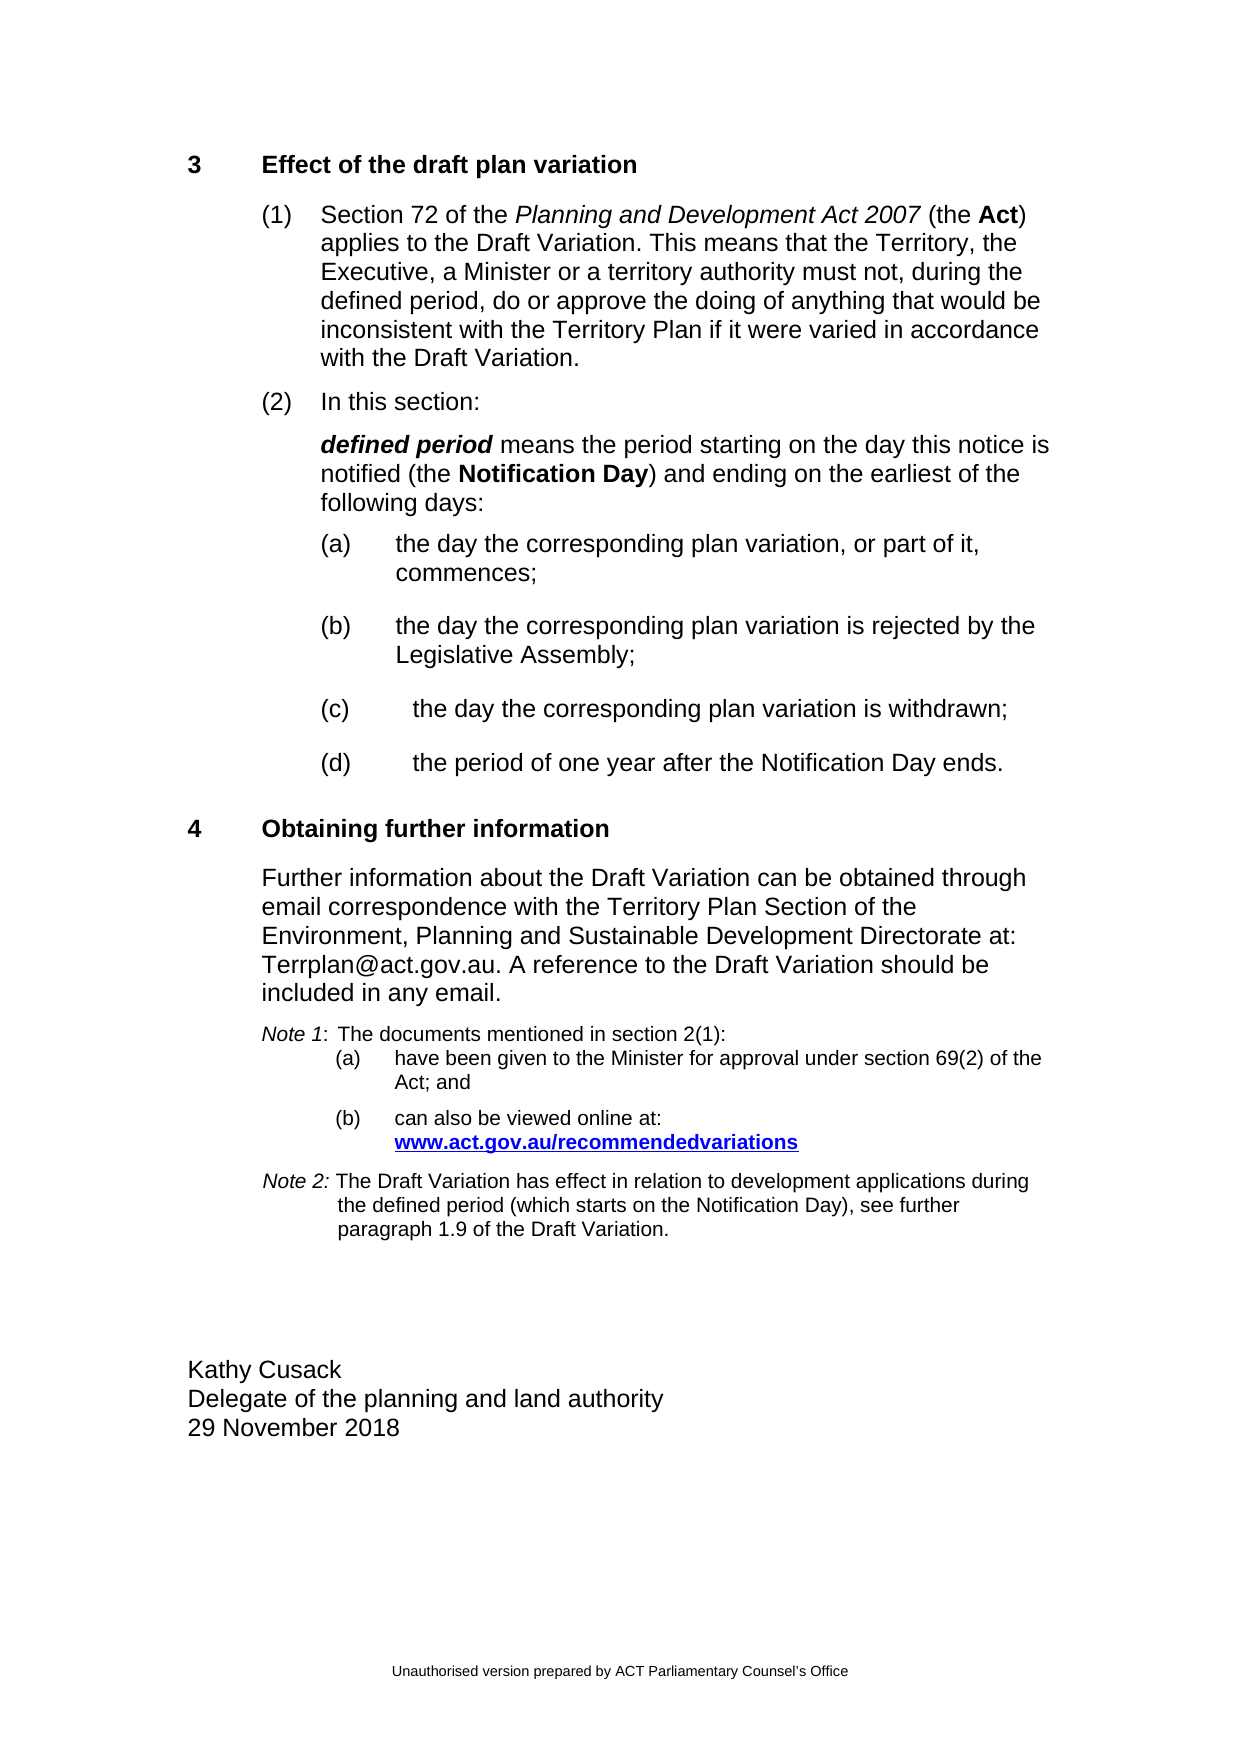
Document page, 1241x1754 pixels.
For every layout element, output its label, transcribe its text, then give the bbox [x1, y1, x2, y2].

subtitle Obtaining further information [187, 814, 1053, 842]
text 29 November 2018 [187, 1413, 1053, 1442]
list Section 72 of the Planning and Development Act 2007 (the Act) applies to the Draft Variation. This means that the Territory, the Executive, a Minister or a territory authority must not, during the defined period, do or approve the doing of anything that would be inconsistent with the Territory Plan if it were varied in accordance with the Draft Variation. [261, 199, 1053, 372]
text (a) have been given to the Minister for approval under section 69(2) of the Act; and [335, 1046, 1053, 1093]
text Further information about the Draft Variation can be obtained through email correspondence with the Territory Plan Section of the Environment, Planning and Sustainable Development Directorate at: Terrplan@act.gov.au. A reference to the Draft Variation should be included in any email. [261, 863, 1053, 1007]
text Kathy Cusack [187, 1355, 1053, 1384]
text (b) can also be viewed online at: www.act.gov.au/recommendedvariations [335, 1106, 1053, 1154]
list the period of one year after the Notification Day ends. [320, 747, 1053, 776]
text Note 2: The Draft Variation has effect in relation to development applications during the defined period (which starts on the Notification Day), see further paragraph 1.9 of the Draft Variation. [262, 1168, 1053, 1240]
text Delegate of the planning and land authority [187, 1384, 1053, 1413]
text Note 1: The documents mentioned in section 2(1): [261, 1022, 1053, 1046]
list the day the corresponding plan variation, or part of it, commences; [320, 529, 1053, 586]
list In this section: [261, 387, 1053, 415]
text defined period means the period starting on the day this notice is notified (the Notification Day) and ending on the earliest of the following days: [320, 430, 1053, 516]
subtitle Effect of the draft plan variation [187, 150, 1053, 179]
list the day the corresponding plan variation is rejected by the Legislative Assembly; [320, 611, 1053, 669]
list the day the corresponding plan variation is withdrawn; [320, 694, 1053, 722]
